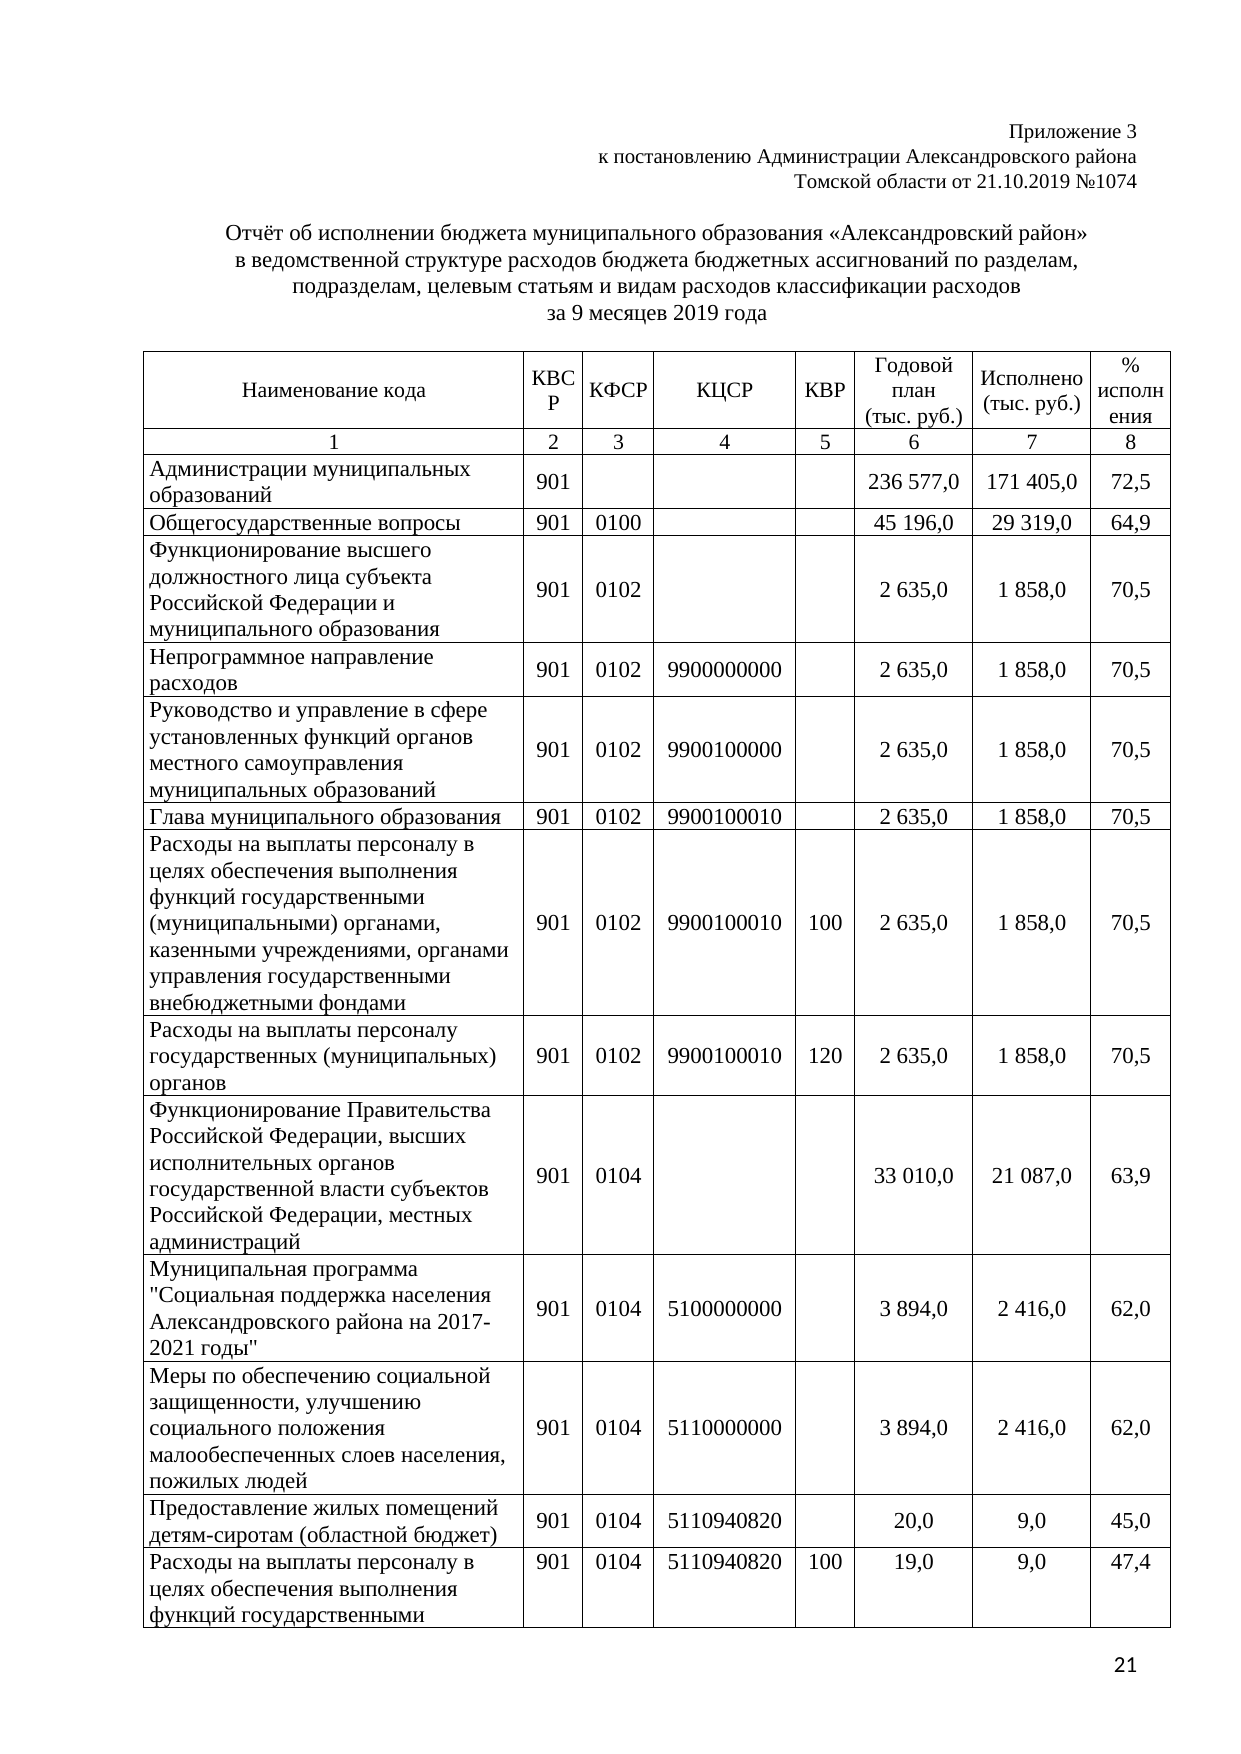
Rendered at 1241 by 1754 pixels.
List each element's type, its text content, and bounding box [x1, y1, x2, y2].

table_cell 901 [524, 1548, 582, 1627]
table_cell 70,5 [1091, 536, 1170, 642]
table_cell 901 [524, 1016, 582, 1095]
table_cell 901 [524, 1096, 582, 1254]
table_cell 3 894,0 [855, 1362, 972, 1493]
table_cell 70,5 [1091, 803, 1170, 829]
table_cell [796, 509, 854, 535]
table_cell [654, 1096, 795, 1254]
table_cell 100 [796, 1548, 854, 1627]
table_cell 1 858,0 [973, 830, 1090, 1015]
table_cell 9900100010 [654, 830, 795, 1015]
table_cell 901 [524, 803, 582, 829]
table_cell 29 319,0 [973, 509, 1090, 535]
table_cell 236 577,0 [855, 455, 972, 508]
table_cell [796, 697, 854, 802]
table_cell 5110940820 [654, 1548, 795, 1627]
table_header КВР [796, 352, 854, 428]
text Приложение 3 [177, 118, 1137, 143]
table_cell 0104 [583, 1495, 653, 1547]
text Томской области от 21.10.2019 №1074 [177, 168, 1137, 193]
table_cell 9900100010 [654, 1016, 795, 1095]
text за 9 месяцев 2019 года [177, 298, 1137, 325]
table_cell 70,5 [1091, 1016, 1170, 1095]
table_cell Муниципальная программа "Социальная поддержка населения Александровского района на 2017-2021 годы" [144, 1255, 523, 1361]
table_cell 901 [524, 1362, 582, 1493]
table_cell 2 635,0 [855, 643, 972, 696]
table_cell 0102 [583, 697, 653, 802]
table_cell 9900100000 [654, 697, 795, 802]
table_cell 45,0 [1091, 1495, 1170, 1547]
table_cell 171 405,0 [973, 455, 1090, 508]
table_cell 2 635,0 [855, 536, 972, 642]
table_cell 62,0 [1091, 1255, 1170, 1361]
table_cell [796, 643, 854, 696]
table_cell 1 858,0 [973, 643, 1090, 696]
text в ведомственной структуре расходов бюджета бюджетных ассигнований по разделам, [177, 246, 1137, 272]
table_cell 901 [524, 697, 582, 802]
table_cell [654, 509, 795, 535]
table_cell Администрации муниципальных образований [144, 455, 523, 508]
table_cell 901 [524, 830, 582, 1015]
table_cell 5100000000 [654, 1255, 795, 1361]
table_cell 3 [583, 429, 653, 454]
table_cell 63,9 [1091, 1096, 1170, 1254]
table_cell 20,0 [855, 1495, 972, 1547]
table_cell Предоставление жилых помещений детям-сиротам (областной бюджет) [144, 1495, 523, 1547]
table_cell 901 [524, 643, 582, 696]
table_cell 62,0 [1091, 1362, 1170, 1493]
table_cell 2 635,0 [855, 697, 972, 802]
table_cell 901 [524, 509, 582, 535]
table_cell 2 416,0 [973, 1362, 1090, 1493]
table_cell 6 [855, 429, 972, 454]
table_cell Глава муниципального образования [144, 803, 523, 829]
table_cell 3 894,0 [855, 1255, 972, 1361]
table_cell 1 858,0 [973, 1016, 1090, 1095]
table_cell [144, 1548, 523, 1627]
table_cell 0102 [583, 643, 653, 696]
table_header % исполнения [1091, 352, 1170, 428]
table_cell 100 [796, 830, 854, 1015]
table_header Годовой план (тыс. руб.) [855, 352, 972, 428]
table_cell 4 [654, 429, 795, 454]
table_cell 0104 [583, 1548, 653, 1627]
table_cell 9,0 [973, 1495, 1090, 1547]
table_cell [654, 536, 795, 642]
table_cell 72,5 [1091, 455, 1170, 508]
table_cell 9,0 [973, 1548, 1090, 1627]
table_cell 901 [524, 455, 582, 508]
table_header Наименование кода [144, 352, 523, 428]
table_cell 901 [524, 1255, 582, 1361]
table_cell 901 [524, 536, 582, 642]
table_cell [796, 803, 854, 829]
table_cell [583, 455, 653, 508]
table_cell [796, 1362, 854, 1493]
table_cell 9900000000 [654, 643, 795, 696]
table_cell 0102 [583, 803, 653, 829]
table_cell 2 635,0 [855, 803, 972, 829]
table_cell 5110940820 [654, 1495, 795, 1547]
table_cell 0100 [583, 509, 653, 535]
table_cell 47,4 [1091, 1548, 1170, 1627]
table_cell 1 858,0 [973, 803, 1090, 829]
table_cell 120 [796, 1016, 854, 1095]
table_cell 5 [796, 429, 854, 454]
table_cell Меры по обеспечению социальной защищенности, улучшению социального положения малообеспеченных слоев населения, пожилых людей [144, 1362, 523, 1493]
table_header КВСР [524, 352, 582, 428]
table_cell 0104 [583, 1362, 653, 1493]
table_cell 45 196,0 [855, 509, 972, 535]
table_cell Непрограммное направление расходов [144, 643, 523, 696]
table_cell 21 087,0 [973, 1096, 1090, 1254]
table_cell [796, 455, 854, 508]
table_cell 5110000000 [654, 1362, 795, 1493]
table_cell 2 635,0 [855, 830, 972, 1015]
table_cell 64,9 [1091, 509, 1170, 535]
table_cell [796, 1255, 854, 1361]
table_cell 1 858,0 [973, 697, 1090, 802]
table_cell 1 [144, 429, 523, 454]
table_cell [796, 1495, 854, 1547]
table_cell 0102 [583, 830, 653, 1015]
table_cell 9900100010 [654, 803, 795, 829]
table_cell 0104 [583, 1096, 653, 1254]
table_cell 901 [524, 1495, 582, 1547]
table_cell 1 858,0 [973, 536, 1090, 642]
table_header Исполнено (тыс. руб.) [973, 352, 1090, 428]
table_cell 2 [524, 429, 582, 454]
table_cell Функционирование Правительства Российской Федерации, высших исполнительных органов государственной власти субъектов Российской Федерации, местных администраций [144, 1096, 523, 1254]
table_cell 7 [973, 429, 1090, 454]
table_cell Общегосударственные вопросы [144, 509, 523, 535]
table_cell [796, 1096, 854, 1254]
text Отчёт об исполнении бюджета муниципального образования «Александровский район» [177, 219, 1137, 246]
table_cell Расходы на выплаты персоналу государственных (муниципальных) органов [144, 1016, 523, 1095]
text подразделам, целевым статьям и видам расходов классификации расходов [177, 272, 1137, 298]
table_cell 2 635,0 [855, 1016, 972, 1095]
table_cell 2 416,0 [973, 1255, 1090, 1361]
table_cell 0104 [583, 1255, 653, 1361]
table_header КЦСР [654, 352, 795, 428]
table_cell Руководство и управление в сфере установленных функций органов местного самоуправления муниципальных образований [144, 697, 523, 802]
table_cell Функционирование высшего должностного лица субъекта Российской Федерации и муниципального образования [144, 536, 523, 642]
table_cell [796, 536, 854, 642]
table_cell 0102 [583, 1016, 653, 1095]
table_cell 19,0 [855, 1548, 972, 1627]
table_cell 33 010,0 [855, 1096, 972, 1254]
table_cell 0102 [583, 536, 653, 642]
text к постановлению Администрации Александровского района [177, 143, 1137, 168]
table_cell 70,5 [1091, 697, 1170, 802]
table_cell 70,5 [1091, 830, 1170, 1015]
table_cell 70,5 [1091, 643, 1170, 696]
table_header КФСР [583, 352, 653, 428]
table_cell 8 [1091, 429, 1170, 454]
table_cell [654, 455, 795, 508]
